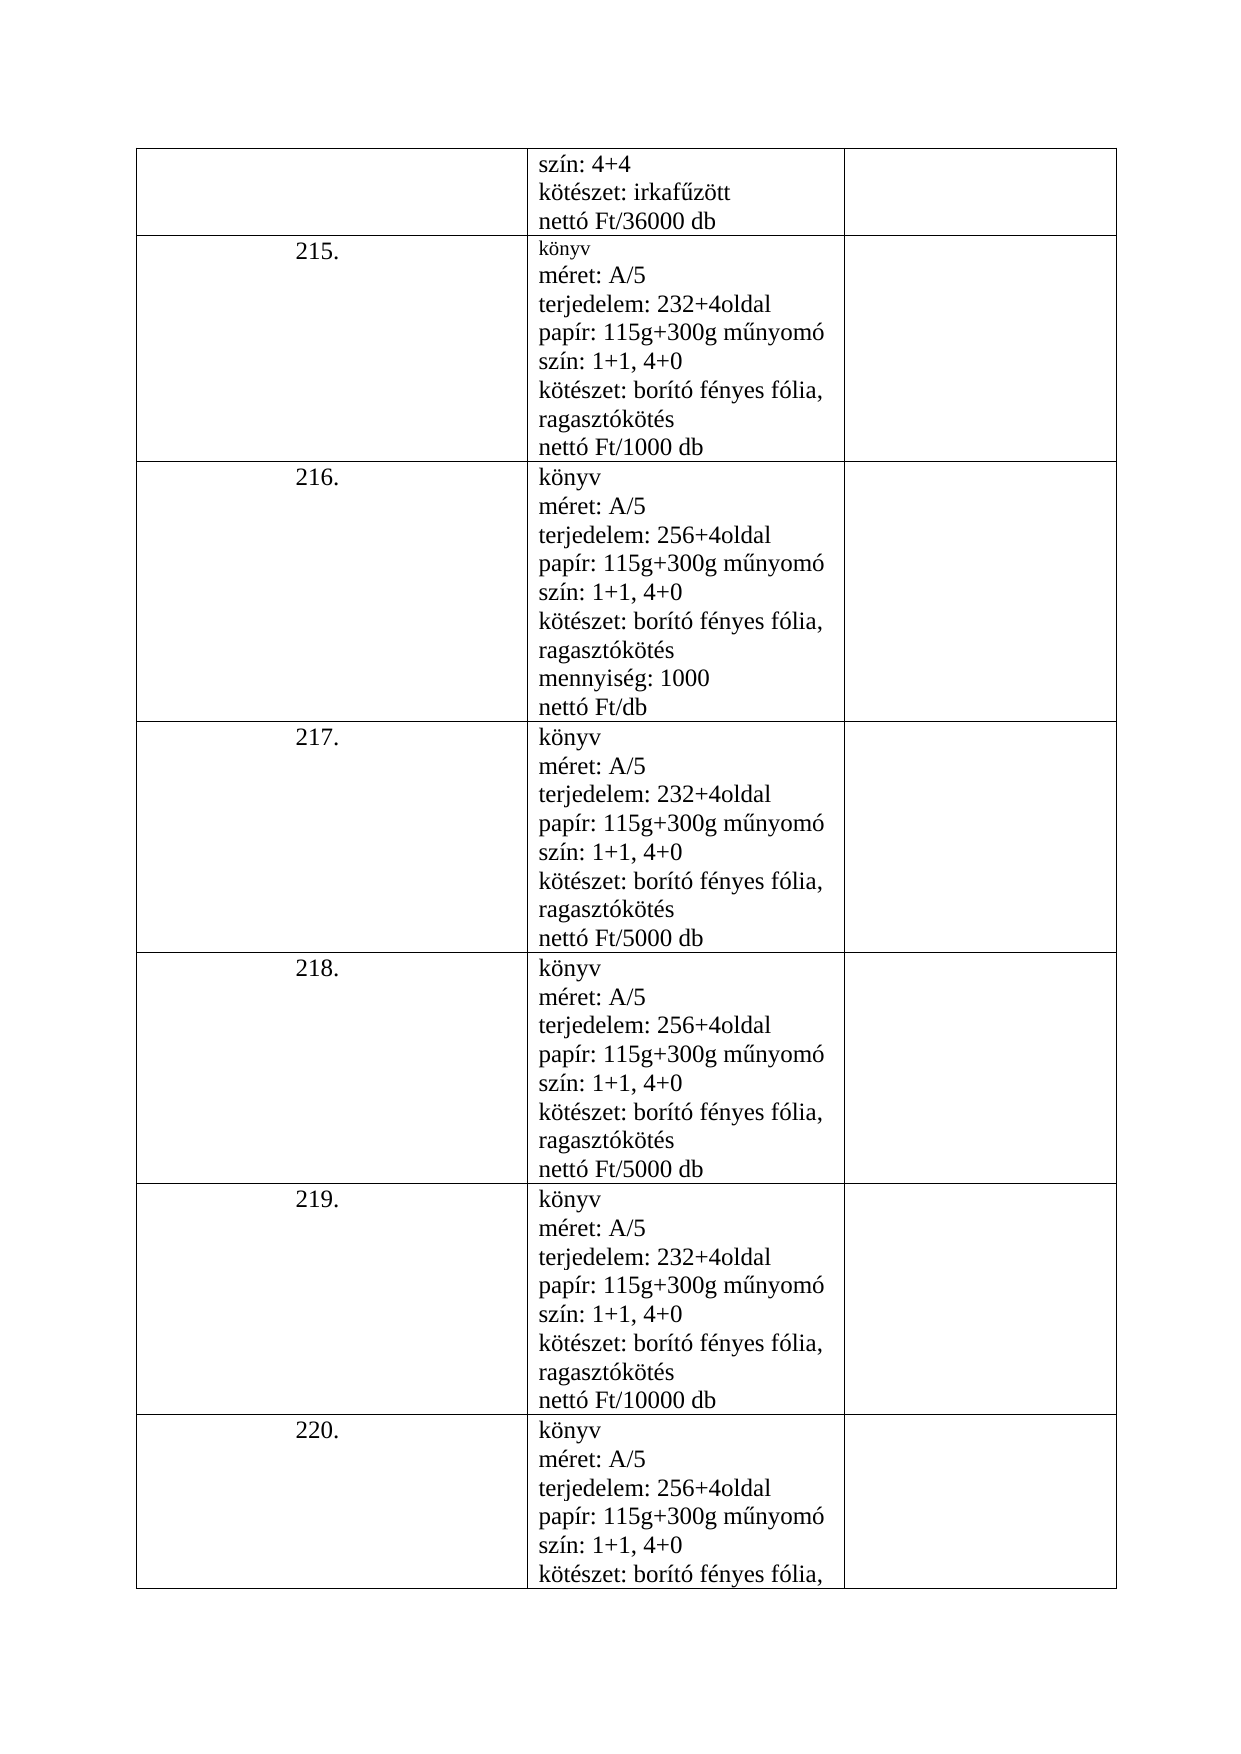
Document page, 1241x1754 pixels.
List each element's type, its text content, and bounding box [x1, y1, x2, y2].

table_cell [137, 462, 527, 721]
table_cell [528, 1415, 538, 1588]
table_cell könyv méret: A/5 terjedelem: 232+4oldal papír: 115g+300g műnyomó szín: 1+1, 4+0 kötészet: borító fényes fólia, ragasztókötés nettó Ft/5000 db [528, 722, 844, 952]
table_cell [137, 953, 527, 1183]
table_cell [137, 149, 527, 235]
table_cell könyv méret: A/5 terjedelem: 232+4oldal papír: 115g+300g műnyomó szín: 1+1, 4+0 kötészet: borító fényes fólia, ragasztókötés nettó Ft/10000 db [601, 1184, 844, 1414]
table_cell [137, 722, 527, 952]
table_cell könyv méret: A/5 terjedelem: 232+4oldal papír: 115g+300g műnyomó szín: 1+1, 4+0 kötészet: borító fényes fólia, ragasztókötés nettó Ft/10000 db [528, 1184, 622, 1414]
table_cell [845, 953, 1116, 1183]
table_cell [845, 722, 1116, 952]
table_cell [845, 1415, 1116, 1588]
table_cell [845, 149, 1116, 235]
table_cell [137, 1415, 527, 1588]
table_cell [845, 1184, 1116, 1414]
table_cell [845, 236, 1116, 461]
table_cell [845, 462, 1116, 721]
table_cell könyv méret: A/5 terjedelem: 256+4oldal papír: 115g+300g műnyomó szín: 1+1, 4+0 kötészet: borító fényes fólia, ragasztókötés nettó Ft/5000 db [528, 953, 844, 1183]
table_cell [528, 149, 844, 235]
table_cell könyv méret: A/5 terjedelem: 232+4oldal papír: 115g+300g műnyomó szín: 1+1, 4+0 kötészet: borító fényes fólia, ragasztókötés nettó Ft/1000 db [528, 236, 844, 461]
table_cell [137, 236, 527, 461]
table_cell könyv méret: A/5 terjedelem: 256+4oldal papír: 115g+300g műnyomó szín: 1+1, 4+0 kötészet: borító fényes fólia, ragasztókötés mennyiség: 1000 nettó Ft/db [528, 462, 844, 721]
table_cell [137, 1184, 527, 1414]
